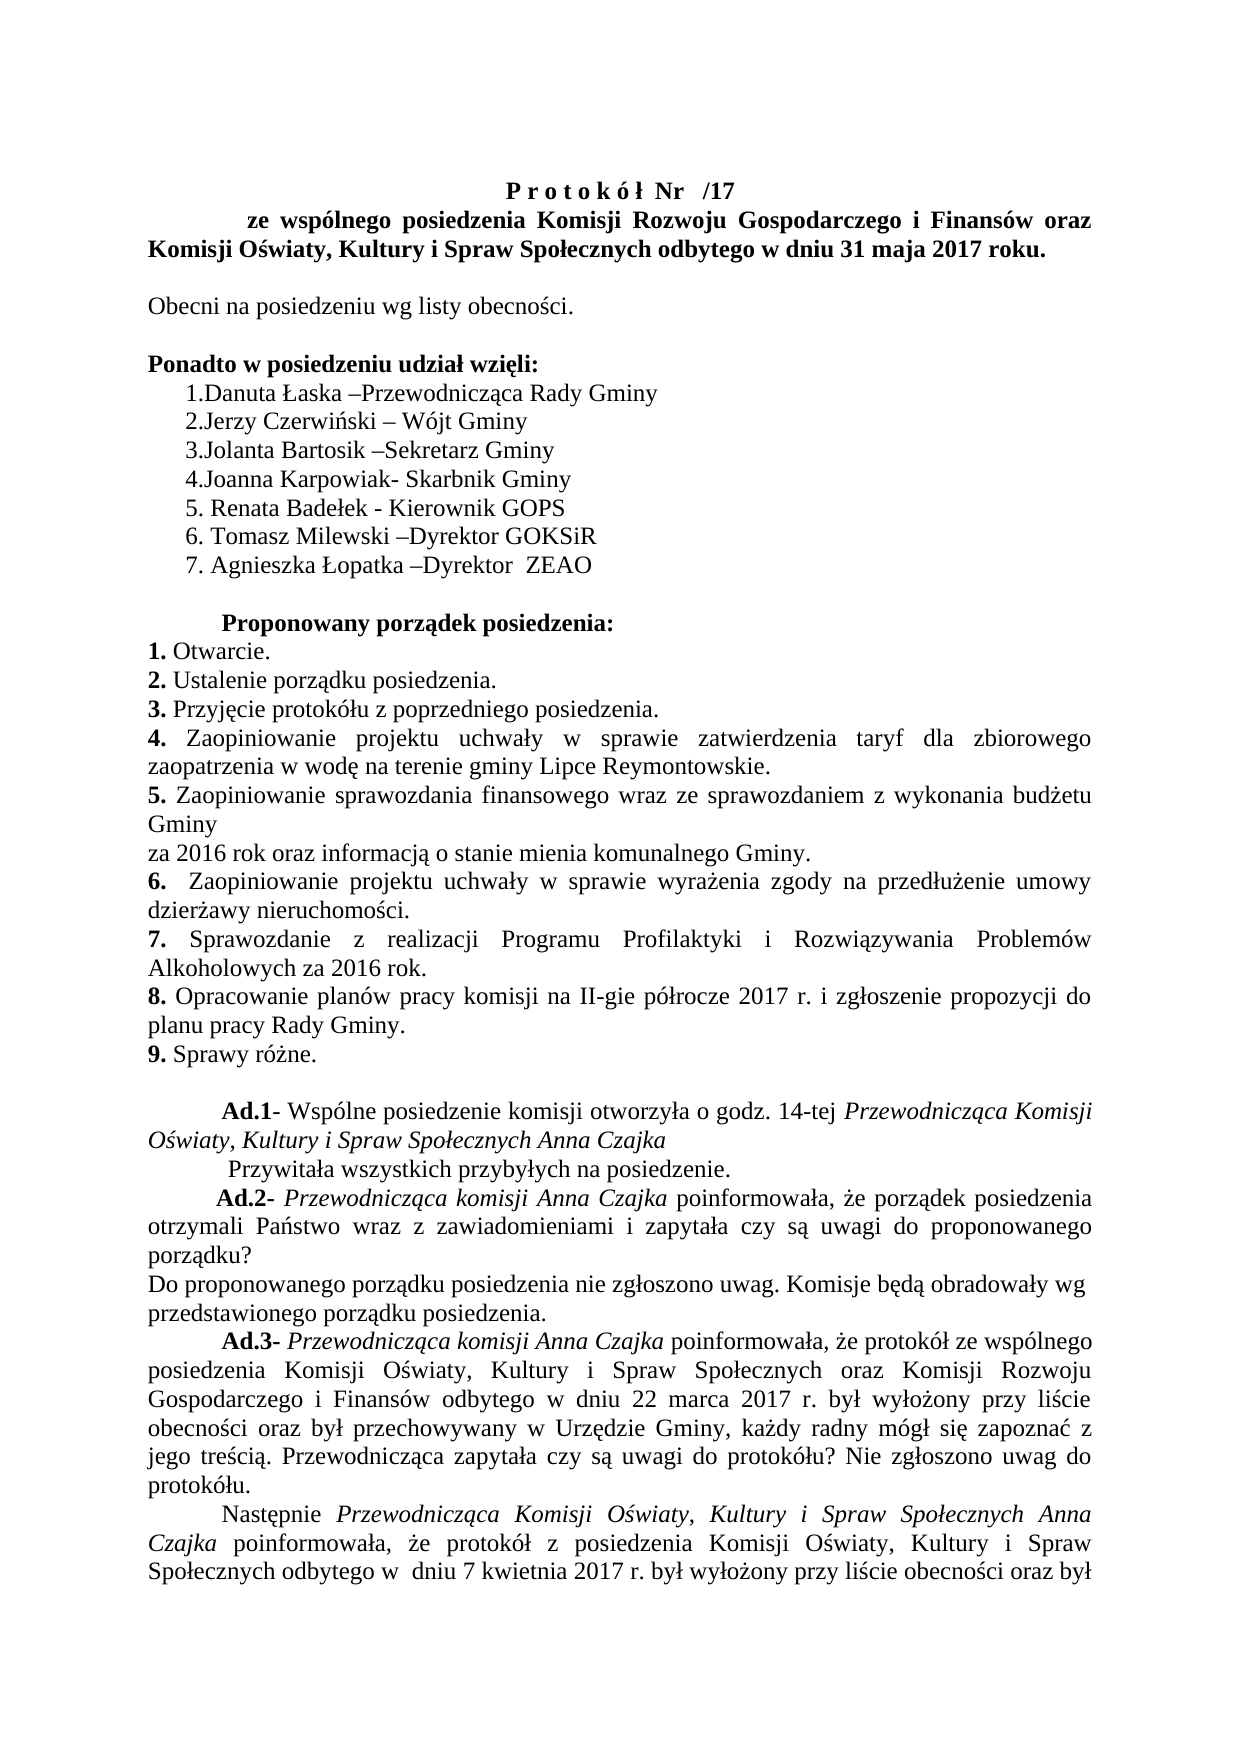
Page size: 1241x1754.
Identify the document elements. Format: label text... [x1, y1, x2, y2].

text 5. Zaopiniowanie sprawozdania finansowego wraz ze sprawozdaniem z wykonania budżetu Gminy [148, 780, 1093, 838]
list 2.Jerzy Czerwiński – Wójt Gminy [185, 406, 1093, 435]
text 6. Zaopiniowanie projektu uchwały w sprawie wyrażenia zgody na przedłużenie umowy dzierżawy nieruchomości. [148, 866, 1093, 924]
text Przywitała wszystkich przybyłych na posiedzenie. [148, 1154, 1093, 1183]
list 6. Tomasz Milewski –Dyrektor GOKSiR [185, 521, 1093, 550]
list 1.Danuta Łaska –Przewodnicząca Rady Gminy [185, 378, 1093, 406]
text 7. Sprawozdanie z realizacji Programu Profilaktyki i Rozwiązywania Problemów Alkoholowych za 2016 rok. [148, 924, 1093, 981]
text Ad.3- Przewodnicząca komisji Anna Czajka poinformowała, że protokół ze wspólnego posiedzenia Komisji Oświaty, Kultury i Spraw Społecznych oraz Komisji Rozwoju Gospodarczego i Finansów odbytego w dniu 22 marca 2017 r. był wyłożony przy liście obecności oraz był przechowywany w Urzędzie Gminy, każdy radny mógł się zapoznać z jego treścią. Przewodnicząca zapytała czy są uwagi do protokółu? Nie zgłoszono uwag do protokółu. [148, 1326, 1093, 1499]
text Ponadto w posiedzeniu udział wzięli: [148, 349, 1093, 378]
text 8. Opracowanie planów pracy komisji na II-gie półrocze 2017 r. i zgłoszenie propozycji do planu pracy Rady Gminy. [148, 981, 1093, 1039]
list 5. Renata Badełek - Kierownik GOPS [185, 493, 1093, 521]
text 3. Przyjęcie protokółu z poprzedniego posiedzenia. [148, 694, 1093, 723]
text Obecni na posiedzeniu wg listy obecności. [148, 291, 1093, 320]
text 9. Sprawy różne. [148, 1039, 1093, 1068]
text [148, 1499, 1093, 1585]
text za 2016 rok oraz informacją o stanie mienia komunalnego Gminy. [148, 838, 1093, 866]
text 1. Otwarcie. [148, 636, 1093, 665]
text Ad.1- Wspólne posiedzenie komisji otworzyła o godz. 14-tej Przewodnicząca Komisji Oświaty, Kultury i Spraw Społecznych Anna Czajka [148, 1096, 1093, 1154]
text 2. Ustalenie porządku posiedzenia. [148, 665, 1093, 694]
text Ad.2- Przewodnicząca komisji Anna Czajka poinformowała, że porządek posiedzenia otrzymali Państwo wraz z zawiadomieniami i zapytała czy są uwagi do proponowanego porządku? [148, 1183, 1093, 1269]
text Do proponowanego porządku posiedzenia nie zgłoszono uwag. Komisje będą obradowały wg przedstawionego porządku posiedzenia. [148, 1269, 1093, 1326]
text Proponowany porządek posiedzenia: [148, 608, 1093, 636]
list 7. Agnieszka Łopatka –Dyrektor ZEAO [185, 550, 1093, 579]
list 3.Jolanta Bartosik –Sekretarz Gminy [185, 435, 1093, 464]
text 4. Zaopiniowanie projektu uchwały w sprawie zatwierdzenia taryf dla zbiorowego zaopatrzenia w wodę na terenie gminy Lipce Reymontowskie. [148, 723, 1093, 780]
text ze wspólnego posiedzenia Komisji Rozwoju Gospodarczego i Finansów oraz Komisji Oświaty, Kultury i Spraw Społecznych odbytego w dniu 31 maja 2017 roku. [148, 205, 1093, 263]
text P r o t o k ó ł Nr /17 [148, 176, 1093, 205]
list 4.Joanna Karpowiak- Skarbnik Gminy [185, 464, 1093, 493]
